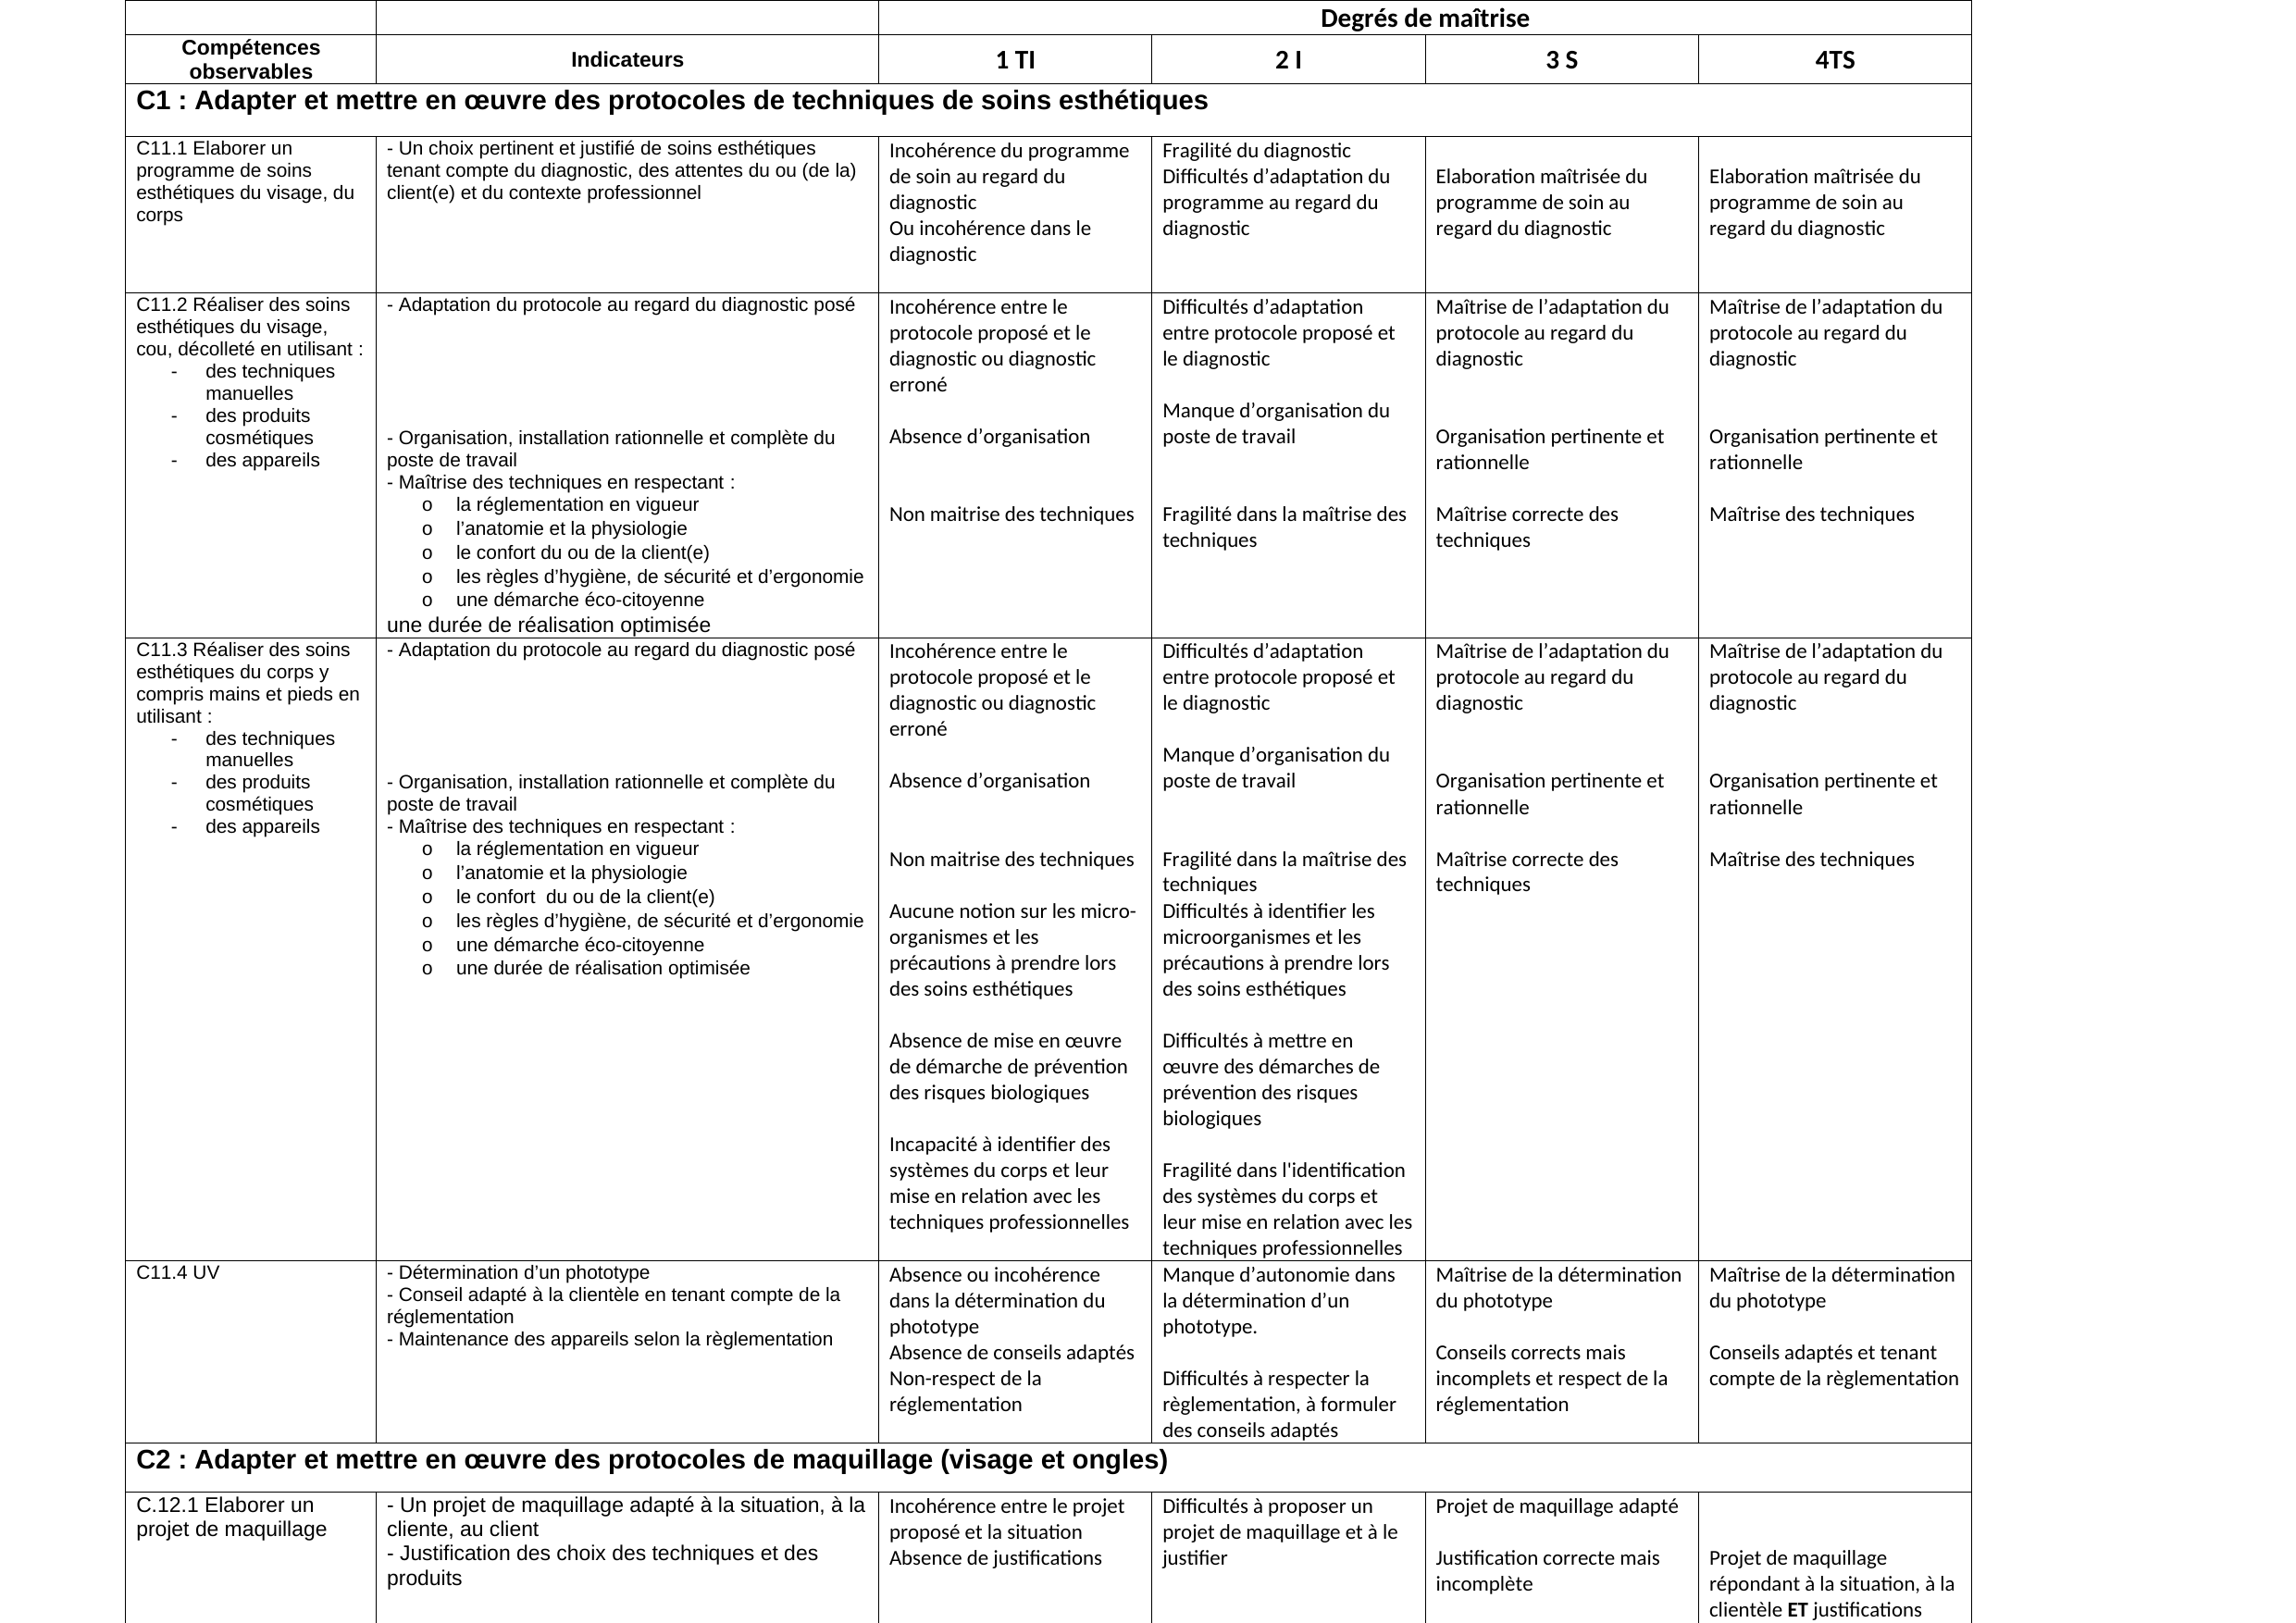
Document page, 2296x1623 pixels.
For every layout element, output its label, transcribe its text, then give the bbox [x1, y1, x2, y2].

table_cell Incohérence entre le projet proposé et la situation Absence de justifications [879, 1493, 1151, 1623]
table_cell Difficultés d’adaptation entre protocole proposé et le diagnostic Manque d’organisation du poste de travail Fragilité dans la maîtrise des techniques [1152, 293, 1425, 637]
table_header [377, 1, 878, 34]
table_cell C2 : Adapter et mettre en œuvre des protocoles de maquillage (visage et ongles) [126, 1443, 1971, 1492]
table_cell C.12.1 Elaborer un projet de maquillage [126, 1493, 376, 1623]
table_cell - Un choix pertinent et justifié de soins esthétiques tenant compte du diagnostic, des attentes du ou (de la) client(e) et du contexte professionnel [377, 137, 878, 292]
table_cell Compétences observables [126, 35, 376, 83]
table_cell C11.1 Elaborer un programme de soins esthétiques du visage, du corps [126, 137, 376, 292]
table_header [126, 1, 376, 34]
table_cell Manque d’autonomie dans la détermination d’un phototype. Difficultés à respecter la règlementation, à formuler des conseils adaptés [1152, 1261, 1425, 1443]
table_cell Incohérence entre le protocole proposé et le diagnostic ou diagnostic erroné Absence d’organisation Non maitrise des techniques [879, 293, 1151, 637]
table_cell Maîtrise de l’adaptation du protocole au regard du diagnostic Organisation pertinente et rationnelle Maîtrise correcte des techniques [1426, 638, 1698, 1260]
table_cell 1 TI [879, 35, 1151, 83]
table_cell Maîtrise de l’adaptation du protocole au regard du diagnostic Organisation pertinente et rationnelle Maîtrise des techniques [1699, 293, 1971, 637]
table_header Degrés de maîtrise [879, 1, 1971, 34]
table_cell - Adaptation du protocole au regard du diagnostic posé - Organisation, installation rationnelle et complète du poste de travail - Maîtrise des techniques en respectant : la réglementation en vigueur l’anatomie et la physiologie le confort du ou de la client(e) les règles d’hygiène, de sécurité et d’ergonomie une démarche éco-citoyenne une durée de réalisation optimisée [377, 293, 878, 637]
table_cell Absence ou incohérence dans la détermination du phototype Absence de conseils adaptés Non-respect de la réglementation [879, 1261, 1151, 1443]
table_cell Indicateurs [377, 35, 878, 83]
table_cell Projet de maquillage adapté Justification correcte mais incomplète [1426, 1493, 1698, 1623]
table_cell Elaboration maîtrisée du programme de soin au regard du diagnostic [1699, 137, 1971, 292]
table_cell Difficultés d’adaptation entre protocole proposé et le diagnostic Manque d’organisation du poste de travail Fragilité dans la maîtrise des techniques Difficultés à identifier les microorganismes et les précautions à prendre lors des soins esthétiques Difficultés à mettre en œuvre des démarches de prévention des risques biologiques Fragilité dans l'identification des systèmes du corps et leur mise en relation avec les techniques professionnelles [1152, 638, 1425, 1260]
table_cell Maîtrise de la détermination du phototype Conseils corrects mais incomplets et respect de la réglementation [1426, 1261, 1698, 1443]
table_cell Projet de maquillage répondant à la situation, à la clientèle ET justifications pertinentes [1699, 1493, 1971, 1623]
table_cell C11.2 Réaliser des soins esthétiques du visage, cou, décolleté en utilisant : des techniques manuelles des produits cosmétiques des appareils [126, 293, 376, 637]
table_cell - Adaptation du protocole au regard du diagnostic posé - Organisation, installation rationnelle et complète du poste de travail - Maîtrise des techniques en respectant : la réglementation en vigueur l’anatomie et la physiologie le confort du ou de la client(e) les règles d’hygiène, de sécurité et d’ergonomie une démarche éco-citoyenne une durée de réalisation optimisée [377, 638, 878, 1260]
table_cell 3 S [1426, 35, 1698, 83]
table_cell Maîtrise de l’adaptation du protocole au regard du diagnostic Organisation pertinente et rationnelle Maîtrise correcte des techniques [1426, 293, 1698, 637]
table_cell Elaboration maîtrisée du programme de soin au regard du diagnostic [1426, 137, 1698, 292]
table_cell C11.4 UV [126, 1261, 376, 1443]
table_cell - Détermination d’un phototype - Conseil adapté à la clientèle en tenant compte de la réglementation - Maintenance des appareils selon la règlementation [377, 1261, 878, 1443]
table_cell Incohérence entre le protocole proposé et le diagnostic ou diagnostic erroné Absence d’organisation Non maitrise des techniques Aucune notion sur les micro-organismes et les précautions à prendre lors des soins esthétiques Absence de mise en œuvre de démarche de prévention des risques biologiques Incapacité à identifier des systèmes du corps et leur mise en relation avec les techniques professionnelles [879, 638, 1151, 1260]
table_cell C11.3 Réaliser des soins esthétiques du corps y compris mains et pieds en utilisant : des techniques manuelles des produits cosmétiques des appareils [126, 638, 376, 1260]
table_cell Maîtrise de l’adaptation du protocole au regard du diagnostic Organisation pertinente et rationnelle Maîtrise des techniques [1699, 638, 1971, 1260]
table_cell C1 : Adapter et mettre en œuvre des protocoles de techniques de soins esthétiques [126, 84, 1971, 136]
table_cell Maîtrise de la détermination du phototype Conseils adaptés et tenant compte de la règlementation [1699, 1261, 1971, 1443]
table_cell 2 I [1152, 35, 1425, 83]
table_cell Difficultés à proposer un projet de maquillage et à le justifier [1152, 1493, 1425, 1623]
table_cell - Un projet de maquillage adapté à la situation, à la cliente, au client - Justification des choix des techniques et des produits [377, 1493, 878, 1623]
table_cell 4TS [1699, 35, 1971, 83]
table_cell Fragilité du diagnostic Difficultés d’adaptation du programme au regard du diagnostic [1152, 137, 1425, 292]
table_cell Incohérence du programme de soin au regard du diagnostic Ou incohérence dans le diagnostic [879, 137, 1151, 292]
